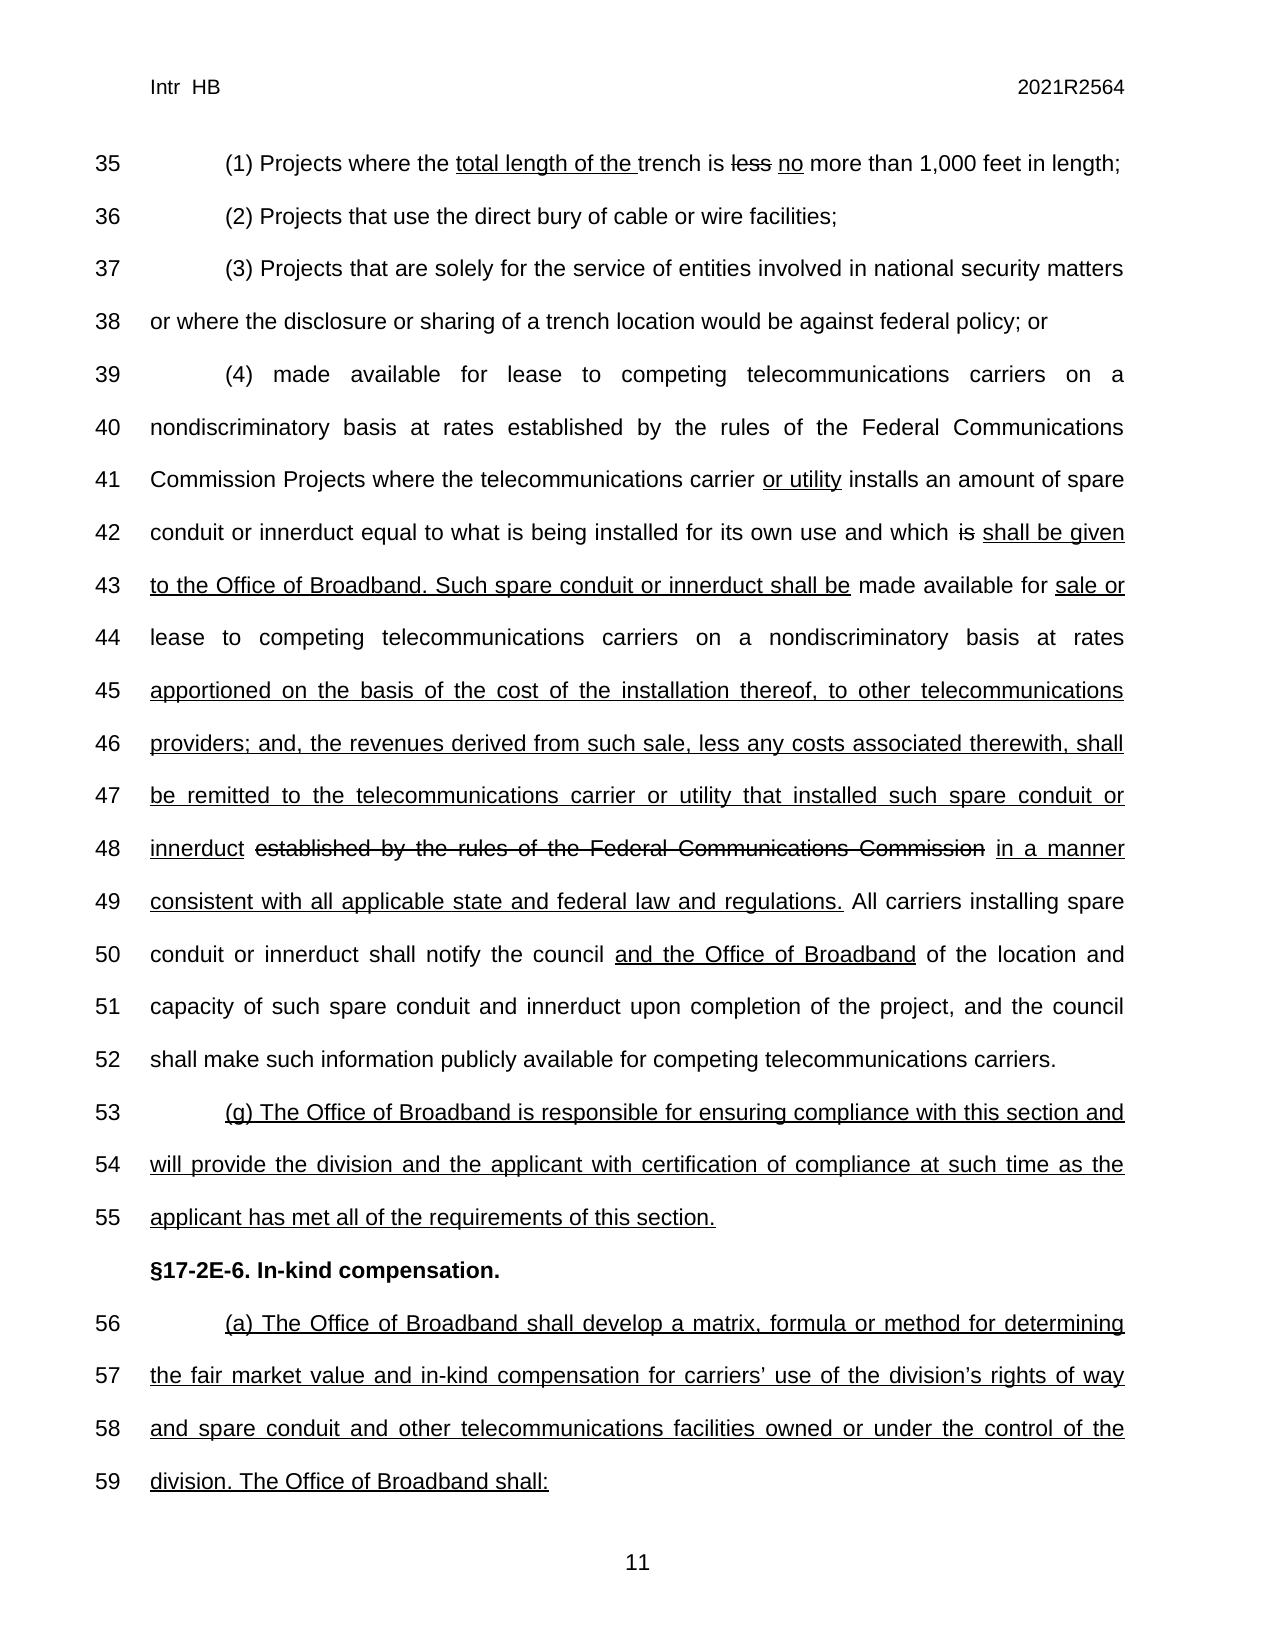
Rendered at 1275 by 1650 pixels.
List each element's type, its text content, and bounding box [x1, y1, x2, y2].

text (4) made available for lease to competing telecommunications carriers on a nondiscriminatory basis at rates established by the rules of the Federal Communications Commission Projects where the telecommunications carrier or utility installs an amount of spare conduit or innerduct equal to what is being installed for its own use and which is shall be given to the Office of Broadband. Such spare conduit or innerduct shall be made available for sale or lease to competing telecommunications carriers on a nondiscriminatory basis at rates apportioned on the basis of the cost of the installation thereof, to other telecommunications providers; and, the revenues derived from such sale, less any costs associated therewith, shall be remitted to the telecommunications carrier or utility that installed such spare conduit or innerduct established by the rules of the Federal Communications Commission in a manner consistent with all applicable state and federal law and regulations. All carriers installing spare conduit or innerduct shall notify the council and the Office of Broadband of the location and capacity of such spare conduit and innerduct upon completion of the project, and the council shall make such information publicly available for competing telecommunications carriers. [150, 361, 1125, 805]
text (g) The Office of Broadband is responsible for ensuring compliance with this section and will provide the division and the applicant with certification of compliance at such time as the applicant has met all of the requirements of this section. [150, 1099, 1125, 1174]
text (2) Projects that use the direct bury of cable or wire facilities; [150, 203, 1125, 229]
text (4) made available for lease to competing telecommunications carriers on a nondiscriminatory basis at rates established by the rules of the Federal Communications Commission Projects where the telecommunications carrier or utility installs an amount of spare conduit or innerduct equal to what is being installed for its own use and which is shall be given to the Office of Broadband. Such spare conduit or innerduct shall be made available for sale or lease to competing telecommunications carriers on a nondiscriminatory basis at rates apportioned on the basis of the cost of the installation thereof, to other telecommunications providers; and, the revenues derived from such sale, less any costs associated therewith, shall be remitted to the telecommunications carrier or utility that installed such spare conduit or innerduct established by the rules of the Federal Communications Commission in a manner consistent with all applicable state and federal law and regulations. All carriers installing spare conduit or innerduct shall notify the council and the Office of Broadband of the location and capacity of such spare conduit and innerduct upon completion of the project, and the council shall make such information publicly available for competing telecommunications carriers. [150, 806, 1125, 1072]
text (a) The Office of Broadband shall develop a matrix, formula or method for determining the fair market value and in-kind compensation for carriers’ use of the division’s rights of way and spare conduit and other telecommunications facilities owned or under the control of the division. The Office of Broadband shall: [150, 1439, 1125, 1494]
text (1) Projects where the total length of the trench is less no more than 1,000 feet in length; [150, 150, 1125, 176]
text (3) Projects that are solely for the service of entities involved in national security matters or where the disclosure or sharing of a trench location would be against federal policy; or [150, 255, 1125, 334]
text (g) The Office of Broadband is responsible for ensuring compliance with this section and will provide the division and the applicant with certification of compliance at such time as the applicant has met all of the requirements of this section. [150, 1175, 1125, 1231]
subtitle §17-2E-6. In-kind compensation. [150, 1257, 1125, 1283]
text (a) The Office of Broadband shall develop a matrix, formula or method for determining the fair market value and in-kind compensation for carriers’ use of the division’s rights of way and spare conduit and other telecommunications facilities owned or under the control of the division. The Office of Broadband shall: [150, 1386, 1125, 1438]
text (a) The Office of Broadband shall develop a matrix, formula or method for determining the fair market value and in-kind compensation for carriers’ use of the division’s rights of way and spare conduit and other telecommunications facilities owned or under the control of the division. The Office of Broadband shall: [150, 1309, 1125, 1385]
